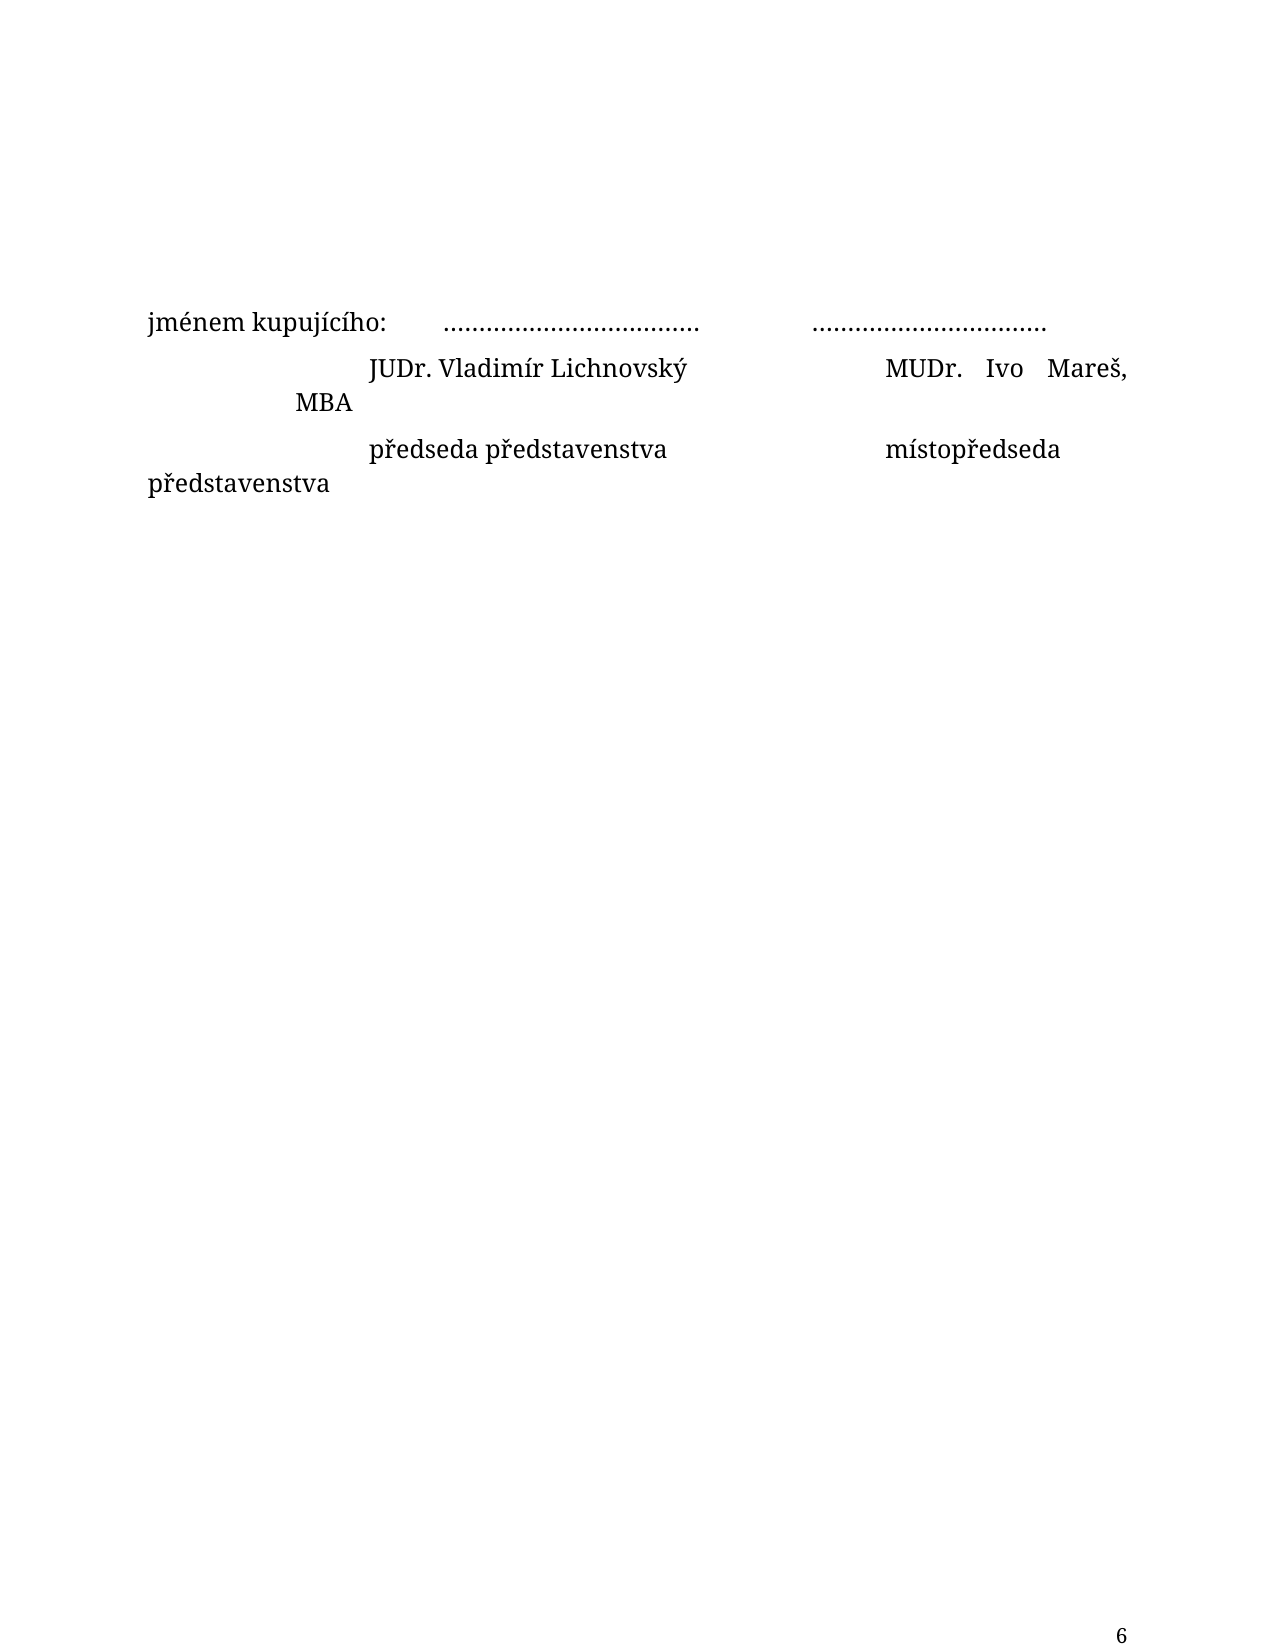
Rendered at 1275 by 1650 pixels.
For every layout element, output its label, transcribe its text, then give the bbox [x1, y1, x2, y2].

text jménem kupujícího: ……………………………… …………………………… [148, 304, 1127, 338]
text předseda představenstva místopředseda představenstva [148, 432, 1127, 500]
text JUDr. Vladimír Lichnovský MUDr. Ivo Mareš, MBA [295, 351, 1127, 419]
